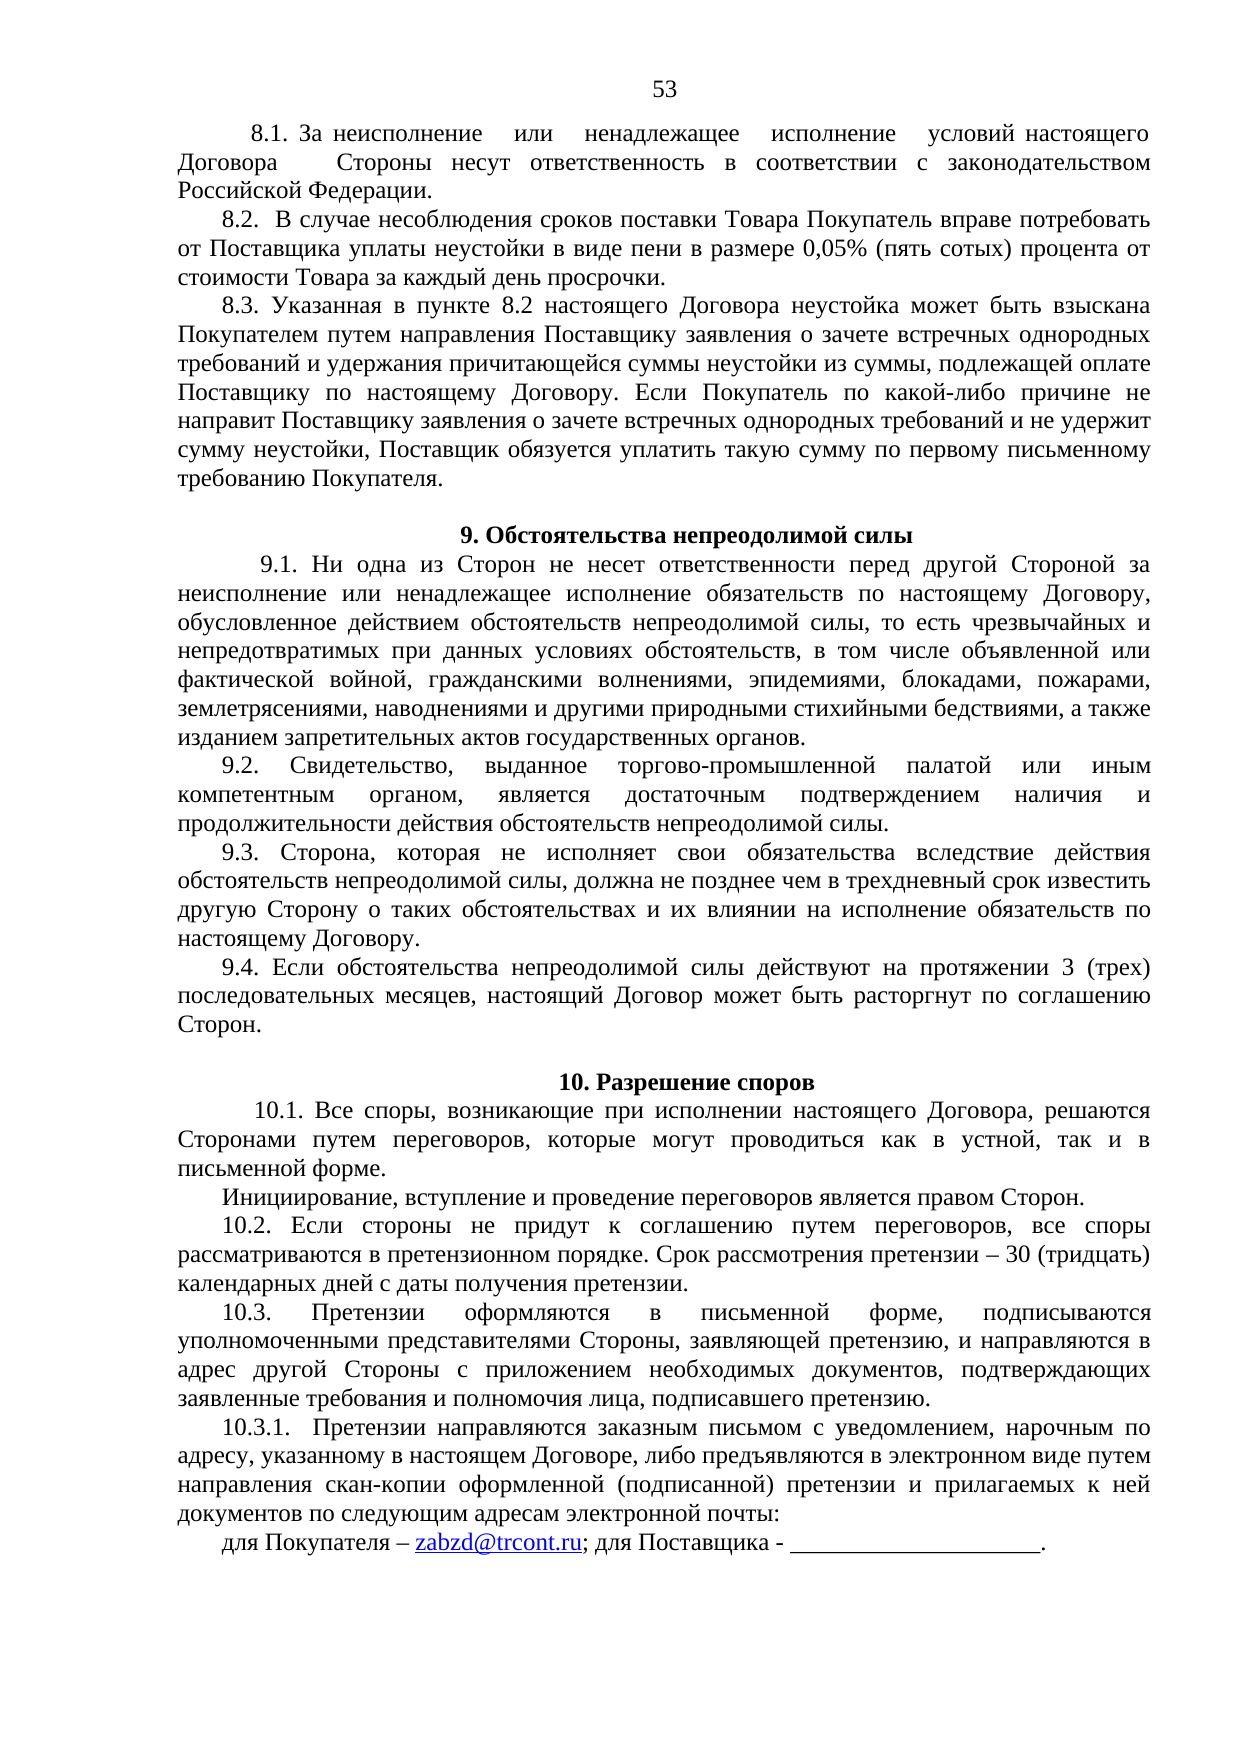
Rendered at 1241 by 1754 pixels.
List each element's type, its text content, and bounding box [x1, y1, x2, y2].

text 10.3. Претензии оформляются в письменной форме, подписываются уполномоченными представителями Стороны, заявляющей претензию, и направляются в адрес другой Стороны с приложением необходимых документов, подтверждающих заявленные требования и полномочия лица, подписавшего претензию. [177, 1297, 1152, 1412]
text 10.2. Если стороны не придут к соглашению путем переговоров, все споры рассматриваются в претензионном порядке. Срок рассмотрения претензии – 30 (тридцать) календарных дней с даты получения претензии. [177, 1211, 1152, 1297]
text 10. Разрешение споров [177, 1067, 1152, 1096]
text 10.3.1. Претензии направляются заказным письмом с уведомлением, нарочным по адресу, указанному в настоящем Договоре, либо предъявляются в электронном виде путем направления скан-копии оформленной (подписанной) претензии и прилагаемых к ней документов по следующим адресам электронной почты: [177, 1412, 1152, 1527]
text Инициирование, вступление и проведение переговоров является правом Сторон. [177, 1182, 1152, 1211]
text 10.1. Все споры, возникающие при исполнении настоящего Договора, решаются Сторонами путем переговоров, которые могут проводиться как в устной, так и в письменной форме. [177, 1096, 1152, 1182]
text 8.3. Указанная в пункте 8.2 настоящего Договора неустойка может быть взыскана Покупателем путем направления Поставщику заявления о зачете встречных однородных требований и удержания причитающейся суммы неустойки из суммы, подлежащей оплате Поставщику по настоящему Договору. Если Покупатель по какой-либо причине не направит Поставщику заявления о зачете встречных однородных требований и не удержит сумму неустойки, Поставщик обязуется уплатить такую сумму по первому письменному требованию Покупателя. [177, 291, 1152, 492]
text 8.1. За неисполнение или ненадлежащее исполнение условий настоящего Договора Стороны несут ответственность в соответствии с законодательством Российской Федерации. [177, 118, 1152, 204]
text 8.2. В случае несоблюдения сроков поставки Товара Покупатель вправе потребовать от Поставщика уплаты неустойки в виде пени в размере 0,05% (пять сотых) процента от стоимости Товара за каждый день просрочки. [177, 204, 1152, 291]
text 9.2. Свидетельство, выданное торгово-промышленной палатой или иным компетентным органом, является достаточным подтверждением наличия и продолжительности действия обстоятельств непреодолимой силы. [177, 751, 1152, 837]
text для Покупателя – zabzd@trcont.ru; для Поставщика - ____________________. [177, 1527, 1152, 1556]
text 9.4. Если обстоятельства непреодолимой силы действуют на протяжении 3 (трех) последовательных месяцев, настоящий Договор может быть расторгнут по соглашению Сторон. [177, 952, 1152, 1038]
text 9. Обстоятельства непреодолимой силы [177, 521, 1152, 549]
text 9.3. Сторона, которая не исполняет свои обязательства вследствие действия обстоятельств непреодолимой силы, должна не позднее чем в трехдневный срок известить другую Сторону о таких обстоятельствах и их влиянии на исполнение обязательств по настоящему Договору. [177, 837, 1152, 952]
text 9.1. Ни одна из Сторон не несет ответственности перед другой Стороной за неисполнение или ненадлежащее исполнение обязательств по настоящему Договору, обусловленное действием обстоятельств непреодолимой силы, то есть чрезвычайных и непредотвратимых при данных условиях обстоятельств, в том числе объявленной или фактической войной, гражданскими волнениями, эпидемиями, блокадами, пожарами, землетрясениями, наводнениями и другими природными стихийными бедствиями, а также изданием запретительных актов государственных органов. [177, 549, 1152, 751]
